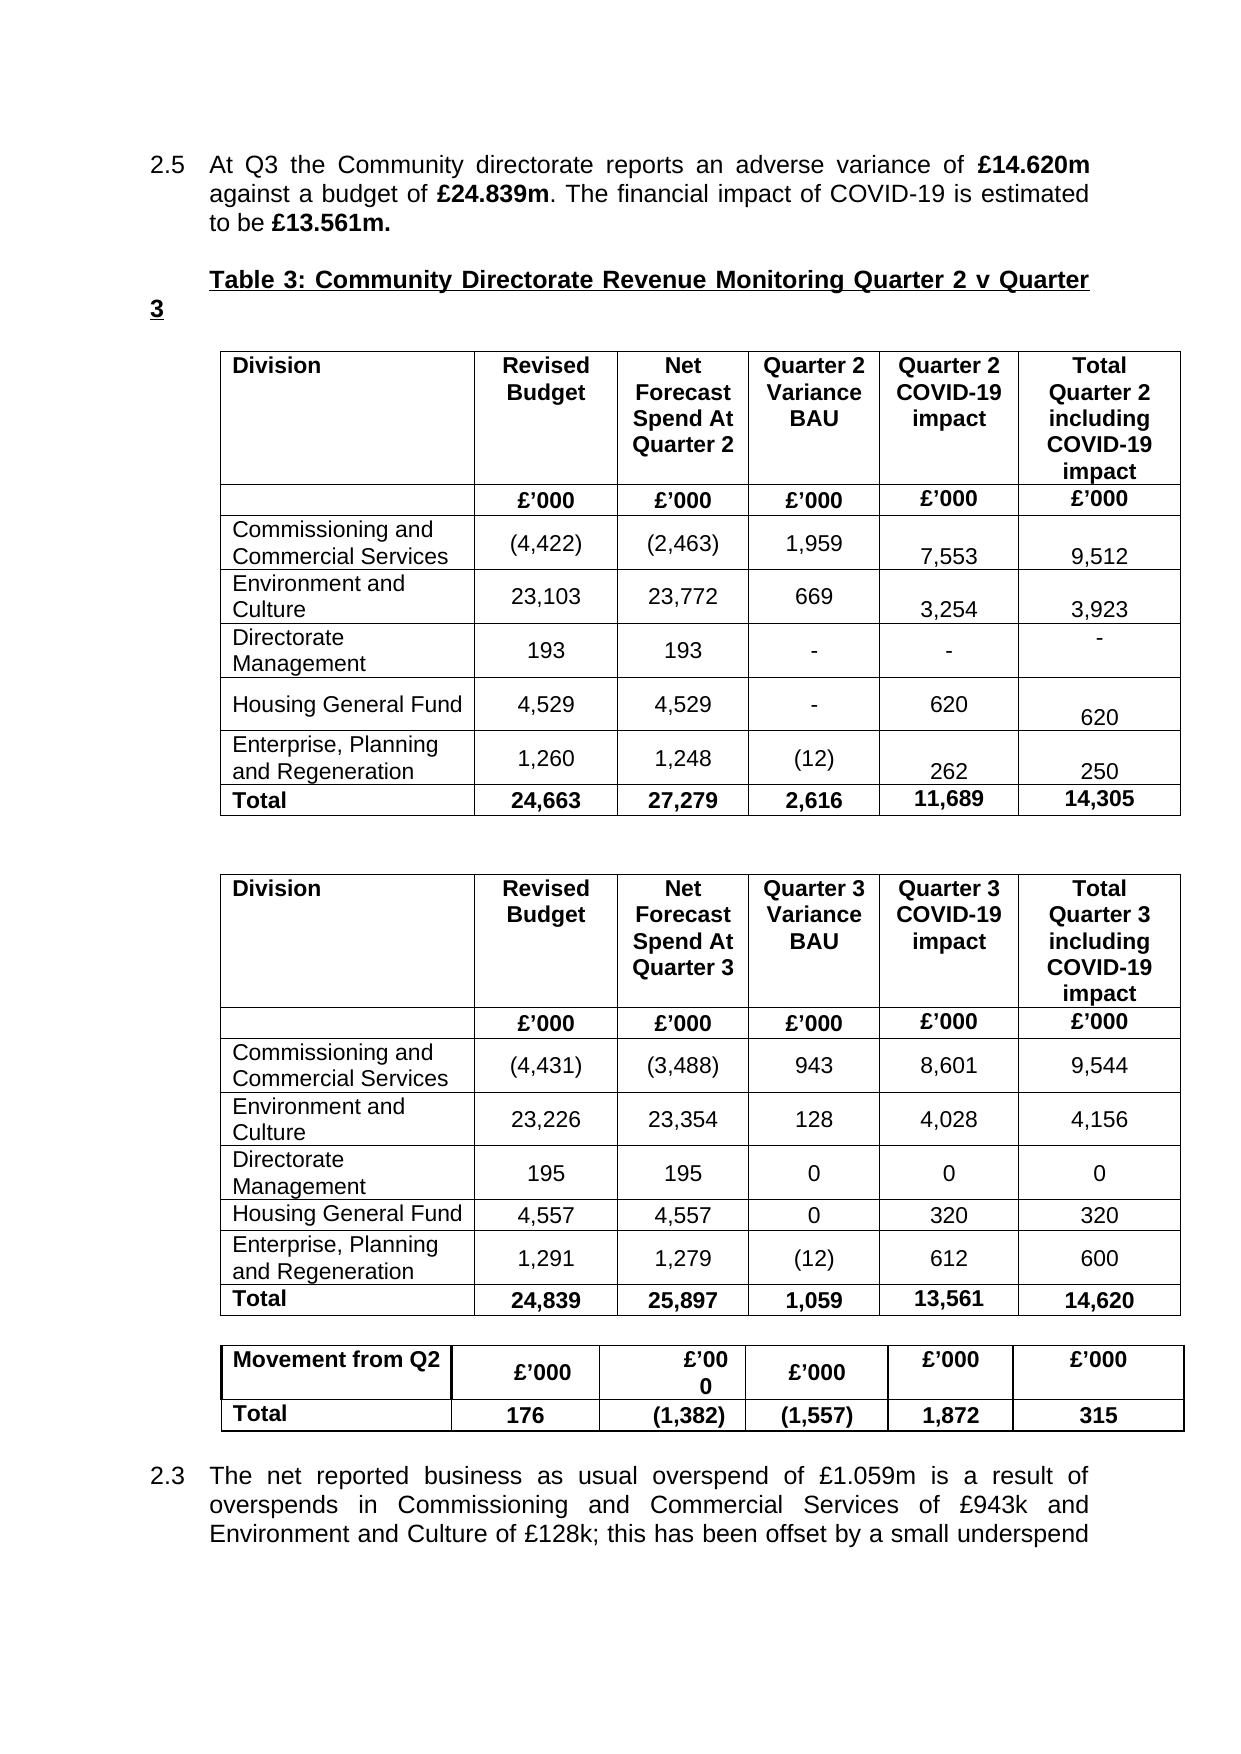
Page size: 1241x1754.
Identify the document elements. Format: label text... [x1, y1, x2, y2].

table_header £’000 [889, 1346, 1012, 1399]
table_cell £’000 [880, 485, 1018, 515]
table_header Revised Budget [475, 352, 617, 484]
table_cell Enterprise, Planning and Regeneration [221, 1231, 474, 1284]
table_cell 4,529 [475, 678, 617, 730]
table_cell 23,103 [475, 570, 617, 623]
table_cell 669 [749, 570, 879, 623]
table_cell (1,382) [632, 1400, 745, 1430]
table_cell [221, 485, 474, 515]
table_cell 195 [475, 1146, 617, 1199]
table_cell 1,872 [889, 1400, 1012, 1430]
table_header Total Quarter 3 including COVID-19 impact [1019, 875, 1180, 1007]
table_cell 1,291 [475, 1231, 617, 1284]
table_cell 0 [749, 1200, 879, 1230]
table_header Quarter 2 Variance BAU [749, 352, 879, 484]
table_cell 600 [1019, 1231, 1180, 1284]
table_cell 14,305 [1019, 785, 1180, 815]
table_cell £’000 [880, 1008, 1018, 1038]
table_cell 23,226 [475, 1093, 617, 1145]
table_header Movement from Q2 [223, 1346, 450, 1399]
table_cell - [1019, 624, 1180, 677]
table_header Division [221, 352, 474, 484]
table_cell 1,260 [475, 731, 617, 784]
table_cell Housing General Fund [221, 1200, 474, 1230]
text Table 3: Community Directorate Revenue Monitoring Quarter 2 v Quarter 3 [150, 265, 1090, 322]
table_cell (2,463) [618, 516, 748, 569]
table_cell Enterprise, Planning and Regeneration [221, 731, 474, 784]
table_cell Total [222, 1400, 451, 1430]
table_cell 13,561 [880, 1285, 1018, 1315]
table_cell 128 [749, 1093, 879, 1145]
table_cell 2,616 [749, 785, 879, 815]
table_cell - [749, 624, 879, 677]
table_cell 8,601 [880, 1039, 1018, 1092]
table_cell Commissioning and Commercial Services [221, 1039, 474, 1092]
table_cell 1,279 [618, 1231, 748, 1284]
table_cell 0 [749, 1146, 879, 1199]
table_cell 9,512 [1019, 516, 1180, 569]
table_header £’000 [453, 1346, 599, 1399]
table_cell - [749, 678, 879, 730]
table_cell 943 [749, 1039, 879, 1092]
table_cell Environment and Culture [221, 570, 474, 623]
table_cell Commissioning and Commercial Services [221, 516, 474, 569]
table_cell 315 [1014, 1400, 1183, 1430]
table_cell 11,689 [880, 785, 1018, 815]
table_cell (1,557) [746, 1400, 887, 1430]
table_cell 0 [880, 1146, 1018, 1199]
table_cell 176 [452, 1400, 599, 1430]
table_cell Total [221, 1285, 474, 1315]
table_cell 195 [618, 1146, 748, 1199]
table_cell (12) [749, 731, 879, 784]
table_cell - [880, 624, 1018, 677]
table_cell Housing General Fund [221, 678, 474, 730]
table_cell 620 [880, 678, 1018, 730]
table_cell 1,248 [618, 731, 748, 784]
table_cell 4,529 [618, 678, 748, 730]
table_header £’000 [1014, 1346, 1183, 1399]
table_cell 3,254 [880, 570, 1018, 623]
table_cell 14,620 [1019, 1285, 1180, 1315]
table_cell 27,279 [618, 785, 748, 815]
table_cell [600, 1400, 632, 1430]
table_cell 1,959 [749, 516, 879, 569]
table_cell 24,839 [475, 1285, 617, 1315]
table_header Total Quarter 2 including COVID-19 impact [1019, 352, 1180, 484]
table_cell 620 [1019, 678, 1180, 730]
table_cell 23,354 [618, 1093, 748, 1145]
table_cell 23,772 [618, 570, 748, 623]
table_header Quarter 2 COVID-19 impact [880, 352, 1018, 484]
table_cell (3,488) [618, 1039, 748, 1092]
table_header Quarter 3 COVID-19 impact [880, 875, 1018, 1007]
table_cell £’000 [749, 1008, 879, 1038]
table_header Net Forecast Spend At Quarter 2 [618, 352, 748, 484]
table_cell £’000 [1019, 1008, 1180, 1038]
table_cell (4,422) [475, 516, 617, 569]
table_header £’000 [666, 1346, 745, 1399]
table_cell 320 [1019, 1200, 1180, 1230]
table_cell 250 [1019, 731, 1180, 784]
table_cell 1,059 [749, 1285, 879, 1315]
table_cell 193 [618, 624, 748, 677]
table_header [600, 1346, 666, 1399]
table_cell 25,897 [618, 1285, 748, 1315]
table_cell 0 [1019, 1146, 1180, 1199]
table_cell 4,156 [1019, 1093, 1180, 1145]
table_cell Directorate Management [221, 624, 474, 677]
list At Q3 the Community directorate reports an adverse variance of £14.620m against a budget of £24.839m. The financial impact of COVID-19 is estimated to be £13.561m. [150, 150, 1090, 236]
table_header Division [221, 875, 474, 1007]
table_cell [221, 1008, 474, 1038]
table_cell 24,663 [475, 785, 617, 815]
table_cell Environment and Culture [221, 1093, 474, 1145]
table_cell 4,557 [618, 1200, 748, 1230]
table_header £’000 [746, 1346, 887, 1399]
table_cell 9,544 [1019, 1039, 1180, 1092]
table_cell 4,028 [880, 1093, 1018, 1145]
table_cell £’000 [1019, 485, 1180, 515]
table_cell £’000 [618, 1008, 748, 1038]
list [150, 1461, 1090, 1547]
table_header Quarter 3 Variance BAU [749, 875, 879, 1007]
table_cell 4,557 [475, 1200, 617, 1230]
table_cell 193 [475, 624, 617, 677]
table_cell 320 [880, 1200, 1018, 1230]
table_cell £’000 [475, 485, 617, 515]
table_cell 612 [880, 1231, 1018, 1284]
table_cell £’000 [749, 485, 879, 515]
table_cell Total [221, 785, 474, 815]
table_cell £’000 [475, 1008, 617, 1038]
table_cell £’000 [618, 485, 748, 515]
table_header Net Forecast Spend At Quarter 3 [618, 875, 748, 1007]
table_cell (12) [749, 1231, 879, 1284]
table_cell 262 [880, 731, 1018, 784]
table_cell Directorate Management [221, 1146, 474, 1199]
table_cell 3,923 [1019, 570, 1180, 623]
table_cell 7,553 [880, 516, 1018, 569]
table_cell (4,431) [475, 1039, 617, 1092]
table_header Revised Budget [475, 875, 617, 1007]
